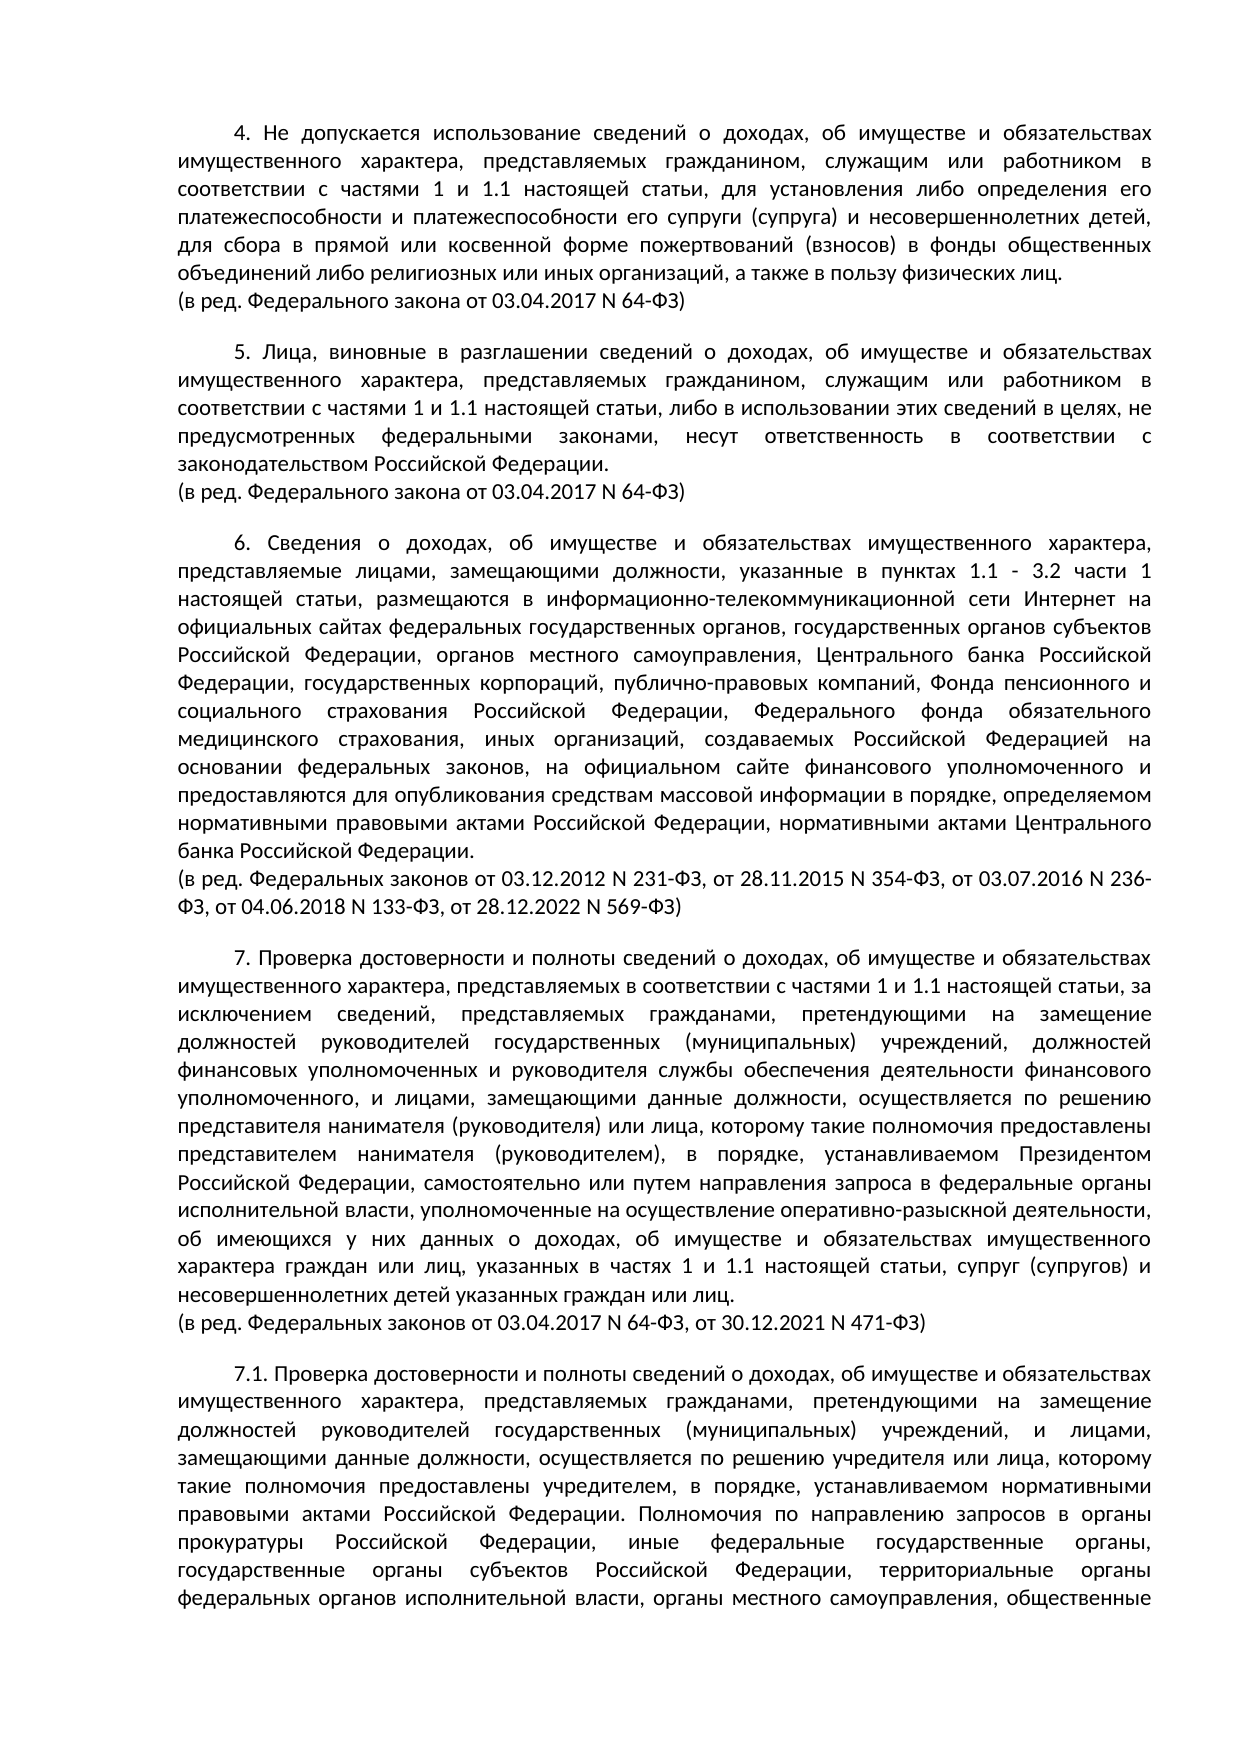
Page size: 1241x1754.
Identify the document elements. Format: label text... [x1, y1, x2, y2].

text 5. Лица, виновные в разглашении сведений о доходах, об имуществе и обязательствах имущественного характера, представляемых гражданином, служащим или работником в соответствии с частями 1 и 1.1 настоящей статьи, либо в использовании этих сведений в целях, не предусмотренных федеральными законами, несут ответственность в соответствии с законодательством Российской Федерации. [177, 337, 1152, 477]
text 4. Не допускается использование сведений о доходах, об имуществе и обязательствах имущественного характера, представляемых гражданином, служащим или работником в соответствии с частями 1 и 1.1 настоящей статьи, для установления либо определения его платежеспособности и платежеспособности его супруги (супруга) и несовершеннолетних детей, для сбора в прямой или косвенной форме пожертвований (взносов) в фонды общественных объединений либо религиозных или иных организаций, а также в пользу физических лиц. [177, 118, 1152, 286]
text (в ред. Федеральных законов от 03.04.2017 N 64-ФЗ, от 30.12.2021 N 471-ФЗ) [177, 1308, 1152, 1336]
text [177, 1359, 1152, 1611]
text 6. Сведения о доходах, об имуществе и обязательствах имущественного характера, представляемые лицами, замещающими должности, указанные в пунктах 1.1 - 3.2 части 1 настоящей статьи, размещаются в информационно-телекоммуникационной сети Интернет на официальных сайтах федеральных государственных органов, государственных органов субъектов Российской Федерации, органов местного самоуправления, Центрального банка Российской Федерации, государственных корпораций, публично-правовых компаний, Фонда пенсионного и социального страхования Российской Федерации, Федерального фонда обязательного медицинского страхования, иных организаций, создаваемых Российской Федерацией на основании федеральных законов, на официальном сайте финансового уполномоченного и предоставляются для опубликования средствам массовой информации в порядке, определяемом нормативными правовыми актами Российской Федерации, нормативными актами Центрального банка Российской Федерации. [177, 528, 1152, 864]
text (в ред. Федеральных законов от 03.12.2012 N 231-ФЗ, от 28.11.2015 N 354-ФЗ, от 03.07.2016 N 236-ФЗ, от 04.06.2018 N 133-ФЗ, от 28.12.2022 N 569-ФЗ) [177, 864, 1152, 921]
text 7. Проверка достоверности и полноты сведений о доходах, об имуществе и обязательствах имущественного характера, представляемых в соответствии с частями 1 и 1.1 настоящей статьи, за исключением сведений, представляемых гражданами, претендующими на замещение должностей руководителей государственных (муниципальных) учреждений, должностей финансовых уполномоченных и руководителя службы обеспечения деятельности финансового уполномоченного, и лицами, замещающими данные должности, осуществляется по решению представителя нанимателя (руководителя) или лица, которому такие полномочия предоставлены представителем нанимателя (руководителем), в порядке, устанавливаемом Президентом Российской Федерации, самостоятельно или путем направления запроса в федеральные органы исполнительной власти, уполномоченные на осуществление оперативно-разыскной деятельности, об имеющихся у них данных о доходах, об имуществе и обязательствах имущественного характера граждан или лиц, указанных в частях 1 и 1.1 настоящей статьи, супруг (супругов) и несовершеннолетних детей указанных граждан или лиц. [177, 943, 1152, 1308]
text (в ред. Федерального закона от 03.04.2017 N 64-ФЗ) [177, 477, 1152, 505]
text (в ред. Федерального закона от 03.04.2017 N 64-ФЗ) [177, 286, 1152, 314]
